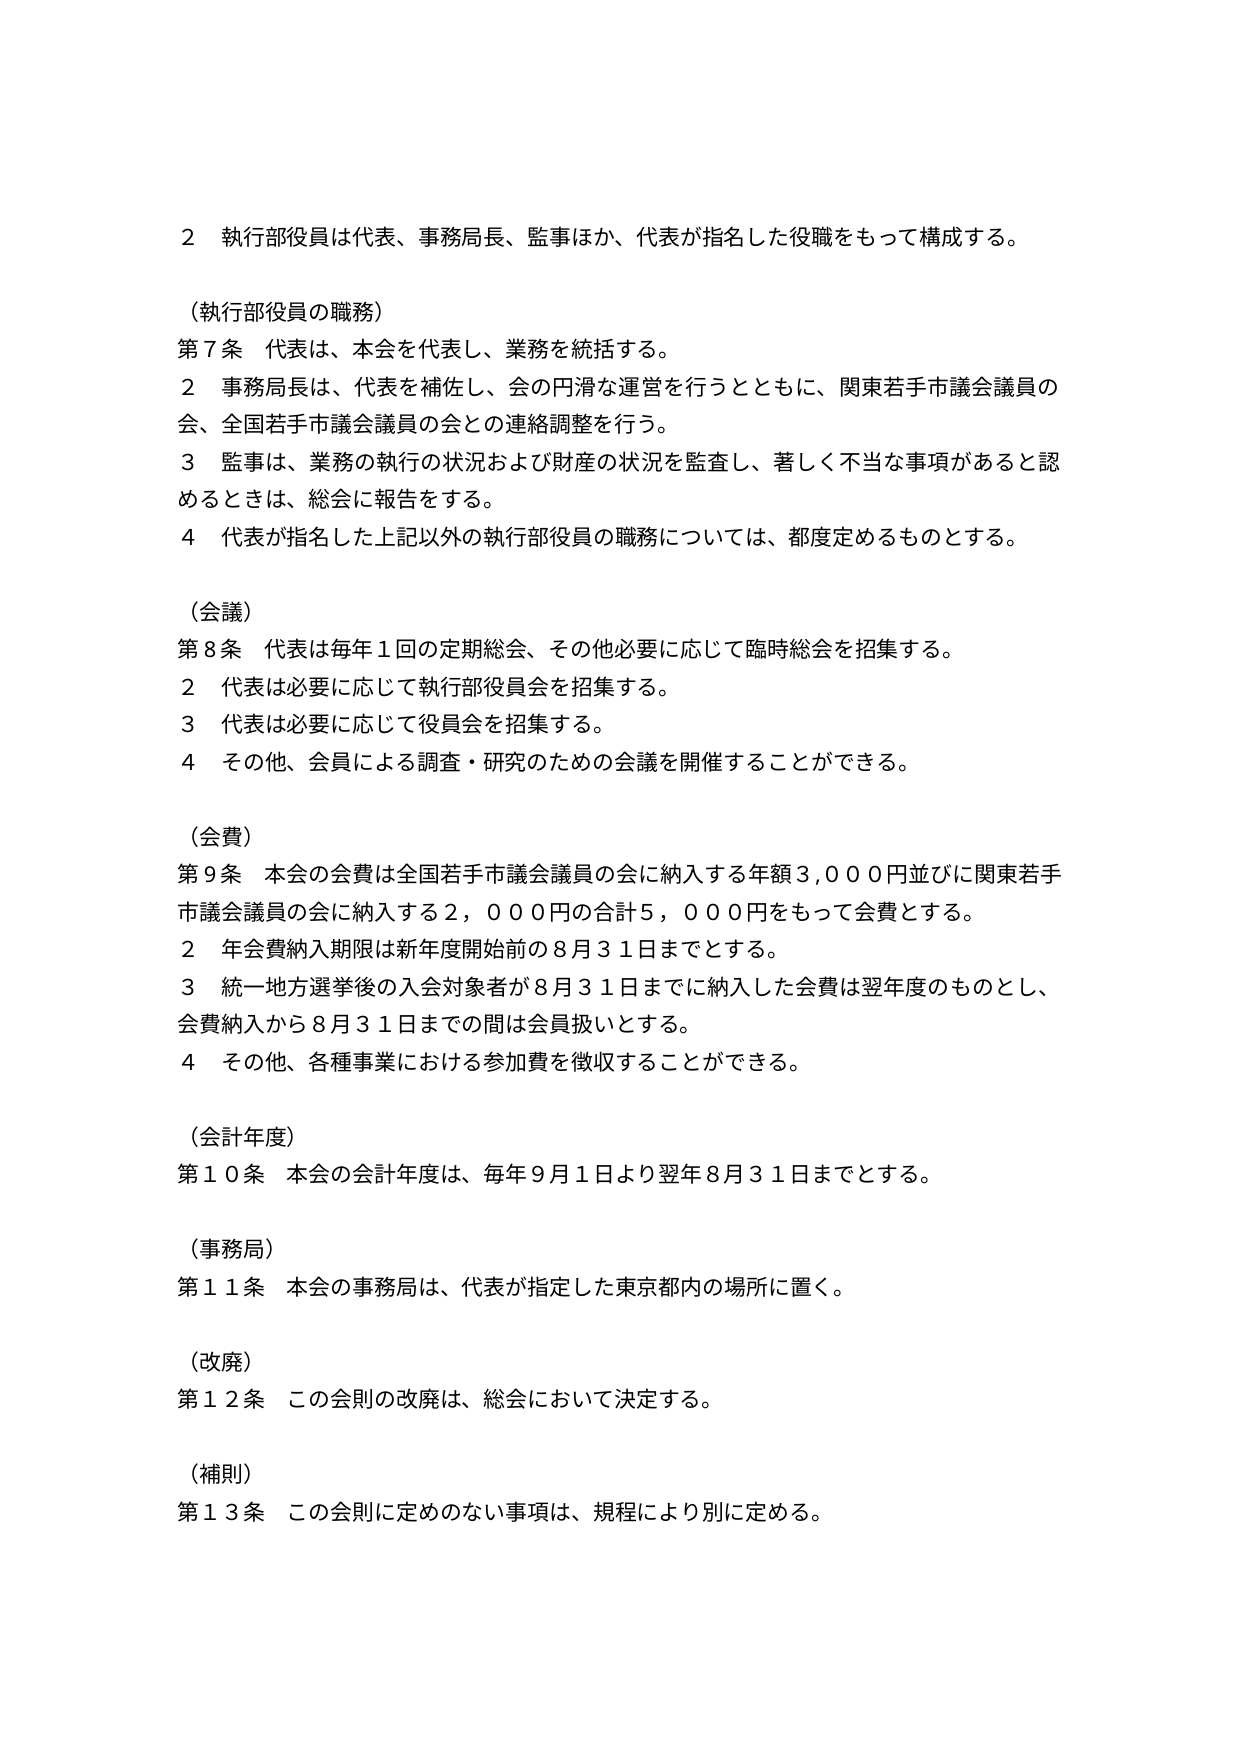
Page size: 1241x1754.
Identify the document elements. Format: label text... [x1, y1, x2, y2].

text ２ 執行部役員は代表、事務局長、監事ほか、代表が指名した役職をもって構成する。 [177, 217, 1063, 254]
text ２ 年会費納入期限は新年度開始前の８月３１日までとする。 [177, 929, 1063, 967]
text 第8条 代表は毎年１回の定期総会、その他必要に応じて臨時総会を招集する。 [177, 629, 1063, 667]
text （改廃） [177, 1342, 1063, 1379]
text ４ 代表が指名した上記以外の執行部役員の職務については、都度定めるものとする。 [177, 517, 1063, 554]
text 第１２条 この会則の改廃は、総会において決定する。 [177, 1379, 1063, 1417]
text 第１０条 本会の会計年度は、毎年９月１日より翌年８月３１日までとする。 [177, 1154, 1063, 1192]
text （会計年度） [177, 1117, 1063, 1154]
text （補則） [177, 1454, 1063, 1492]
text 第１３条 この会則に定めのない事項は、規程により別に定める。 [177, 1492, 1063, 1529]
text 第9条 本会の会費は全国若手市議会議員の会に納入する年額３,０００円並びに関東若手市議会議員の会に納入する２，０００円の合計５，０００円をもって会費とする。 [177, 854, 1063, 929]
text （事務局） [177, 1229, 1063, 1267]
text （執行部役員の職務） [177, 292, 1063, 329]
text 第１１条 本会の事務局は、代表が指定した東京都内の場所に置く。 [177, 1267, 1063, 1304]
text ４ その他、会員による調査・研究のための会議を開催することができる。 [177, 742, 1063, 779]
text ２ 事務局長は、代表を補佐し、会の円滑な運営を行うとともに、関東若手市議会議員の会、全国若手市議会議員の会との連絡調整を行う。 [177, 367, 1063, 442]
text （会費） [177, 817, 1063, 854]
text （会議） [177, 592, 1063, 629]
text ３ 代表は必要に応じて役員会を招集する。 [177, 704, 1063, 742]
text ３ 監事は、業務の執行の状況および財産の状況を監査し、著しく不当な事項があると認めるときは、総会に報告をする。 [177, 442, 1063, 517]
text ３ 統一地方選挙後の入会対象者が８月３１日までに納入した会費は翌年度のものとし、会費納入から８月３１日までの間は会員扱いとする。 [177, 967, 1063, 1042]
text ４ その他、各種事業における参加費を徴収することができる。 [177, 1042, 1063, 1079]
text ２ 代表は必要に応じて執行部役員会を招集する。 [177, 667, 1063, 704]
text 第７条 代表は、本会を代表し、業務を統括する。 [177, 329, 1063, 367]
